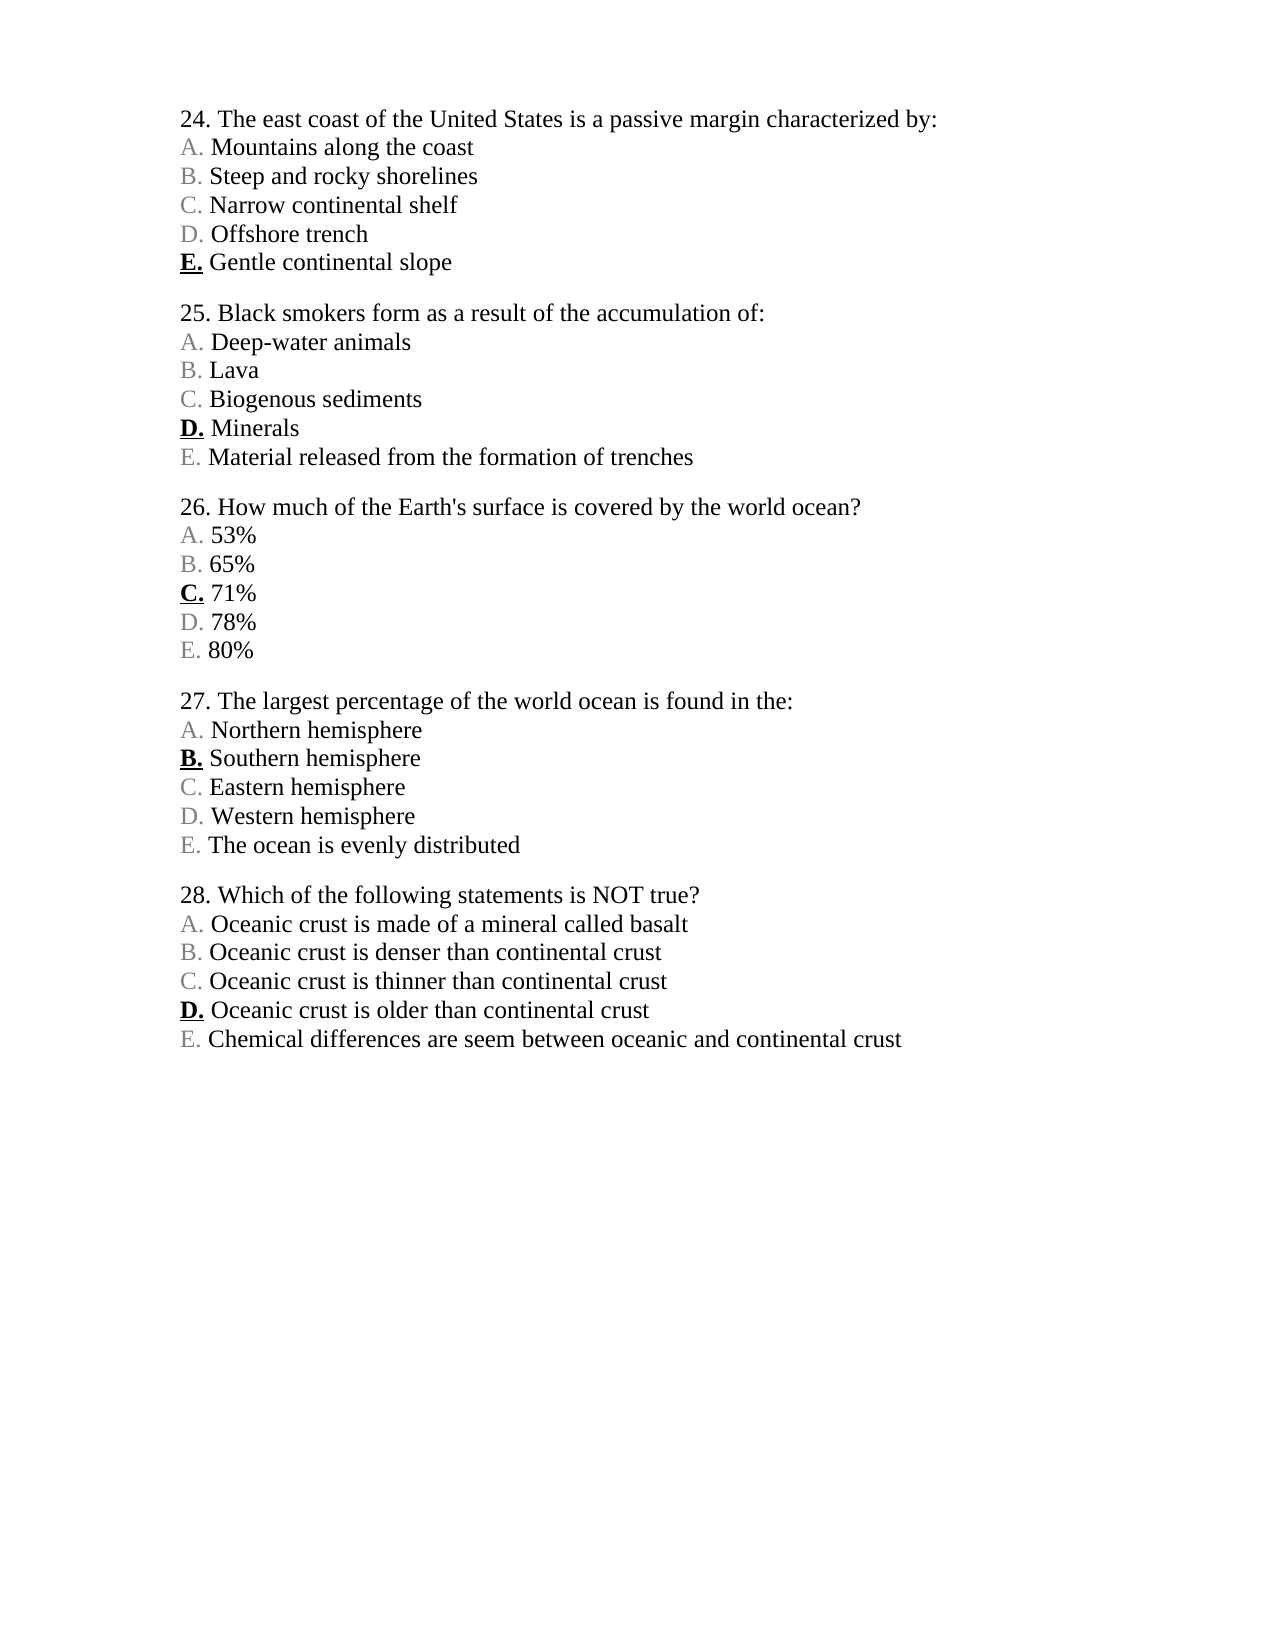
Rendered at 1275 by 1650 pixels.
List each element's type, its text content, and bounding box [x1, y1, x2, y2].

text 24. The east coast of the United States is a passive margin characterized by: A. Mountains along the coast B. Steep and rocky shorelines C. Narrow continental shelf D. Offshore trench E. Gentle continental slope [180, 104, 1125, 276]
text 28. Which of the following statements is NOT true? A. Oceanic crust is made of a mineral called basalt B. Oceanic crust is denser than continental crust C. Oceanic crust is thinner than continental crust D. Oceanic crust is older than continental crust E. Chemical differences are seem between oceanic and continental crust [180, 880, 1125, 1052]
text 25. Black smokers form as a result of the accumulation of: A. Deep-water animals B. Lava C. Biogenous sediments D. Minerals E. Material released from the formation of trenches [180, 298, 1125, 470]
text 27. The largest percentage of the world ocean is found in the: A. Northern hemisphere B. Southern hemisphere C. Eastern hemisphere D. Western hemisphere E. The ocean is evenly distributed [180, 686, 1125, 858]
text 26. How much of the Earth's surface is covered by the world ocean? A. 53% B. 65% C. 71% D. 78% E. 80% [180, 492, 1125, 664]
